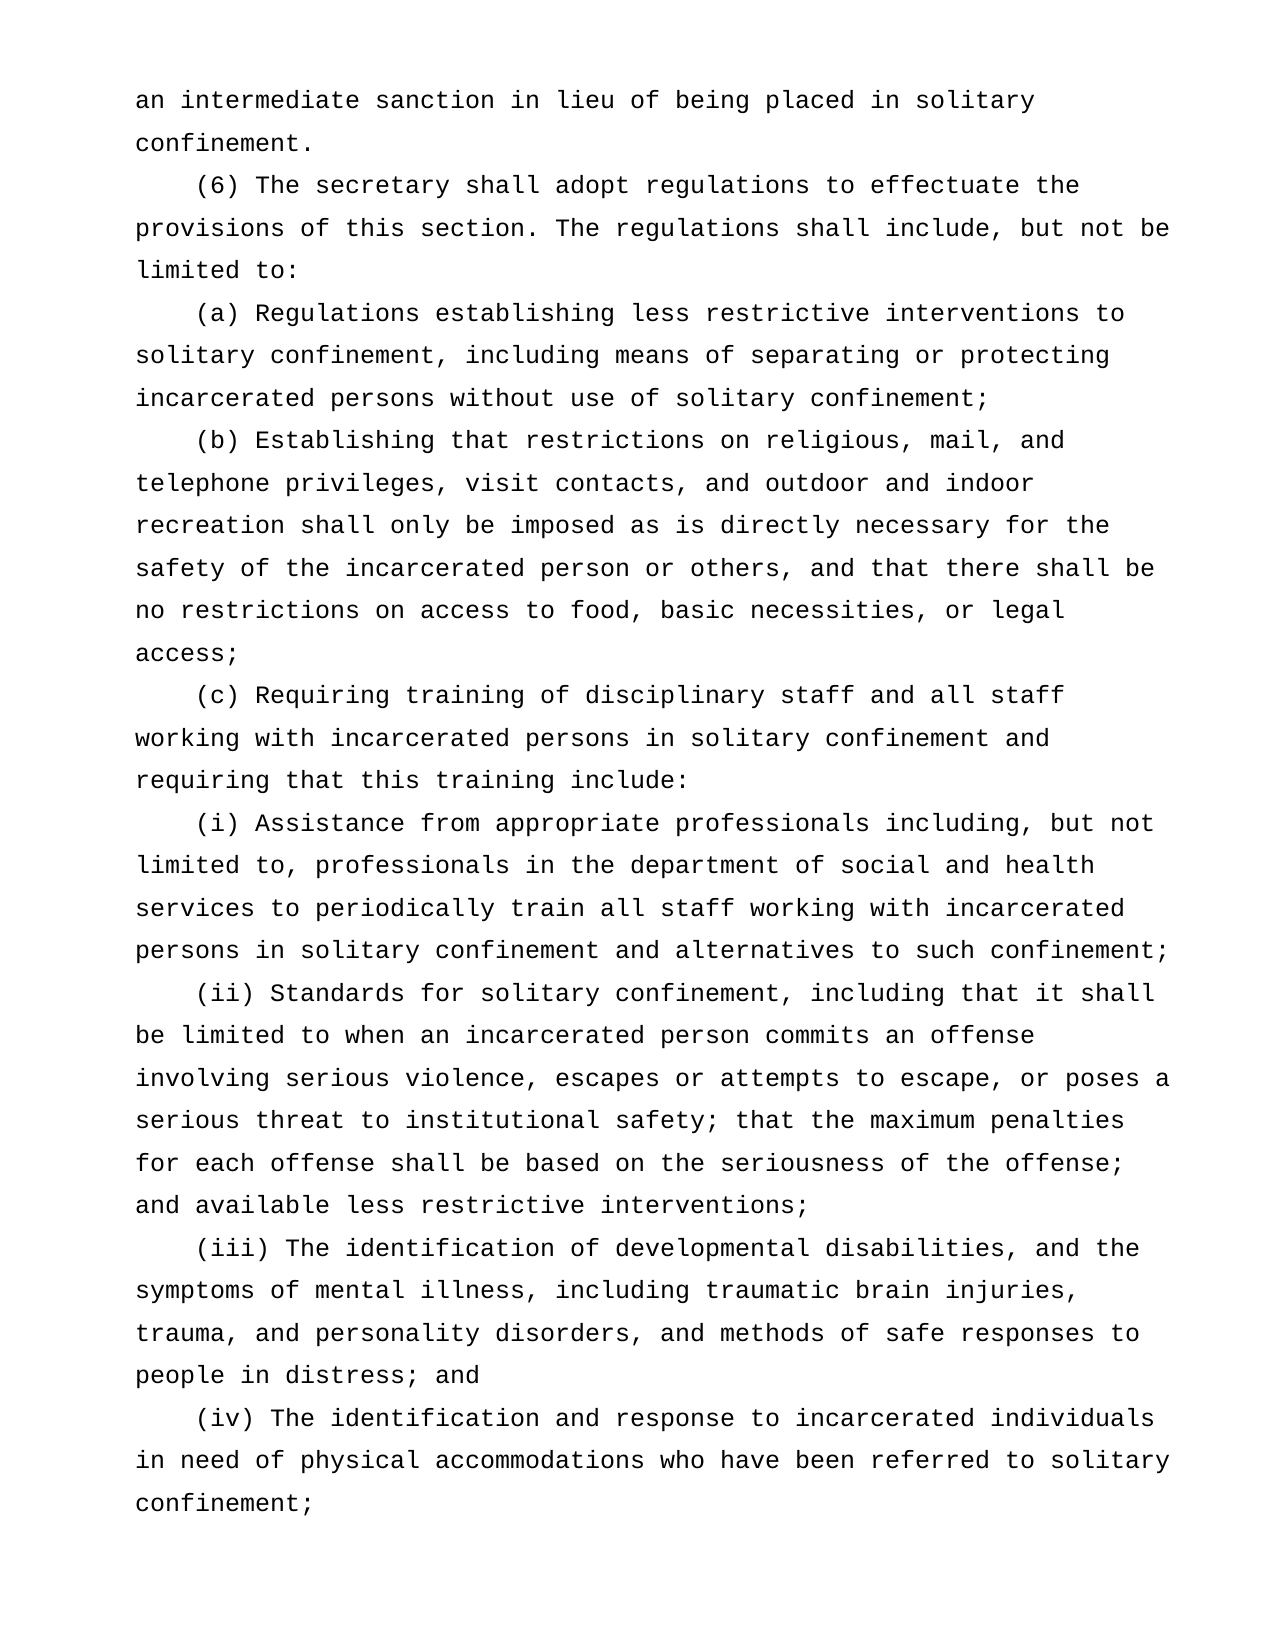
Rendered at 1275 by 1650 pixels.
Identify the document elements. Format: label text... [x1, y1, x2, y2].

text (ii) Standards for solitary confinement, including that it shall be limited to when an incarcerated person commits an offense involving serious violence, escapes or attempts to escape, or poses a serious threat to institutional safety; that the maximum penalties for each offense shall be based on the seriousness of the offense; and available less restrictive interventions; [135, 967, 1170, 1222]
text (6) The secretary shall adopt regulations to effectuate the provisions of this section. The regulations shall include, but not be limited to: [135, 160, 1170, 287]
text (c) Requiring training of disciplinary staff and all staff working with incarcerated persons in solitary confinement and requiring that this training include: [135, 670, 1170, 797]
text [135, 75, 1170, 160]
text (iv) The identification and response to incarcerated individuals in need of physical accommodations who have been referred to solitary confinement; [135, 1392, 1170, 1520]
text (a) Regulations establishing less restrictive interventions to solitary confinement, including means of separating or protecting incarcerated persons without use of solitary confinement; [135, 287, 1170, 415]
text (b) Establishing that restrictions on religious, mail, and telephone privileges, visit contacts, and outdoor and indoor recreation shall only be imposed as is directly necessary for the safety of the incarcerated person or others, and that there shall be no restrictions on access to food, basic necessities, or legal access; [135, 415, 1170, 670]
text (iii) The identification of developmental disabilities, and the symptoms of mental illness, including traumatic brain injuries, trauma, and personality disorders, and methods of safe responses to people in distress; and [135, 1222, 1170, 1392]
text (i) Assistance from appropriate professionals including, but not limited to, professionals in the department of social and health services to periodically train all staff working with incarcerated persons in solitary confinement and alternatives to such confinement; [135, 797, 1170, 967]
